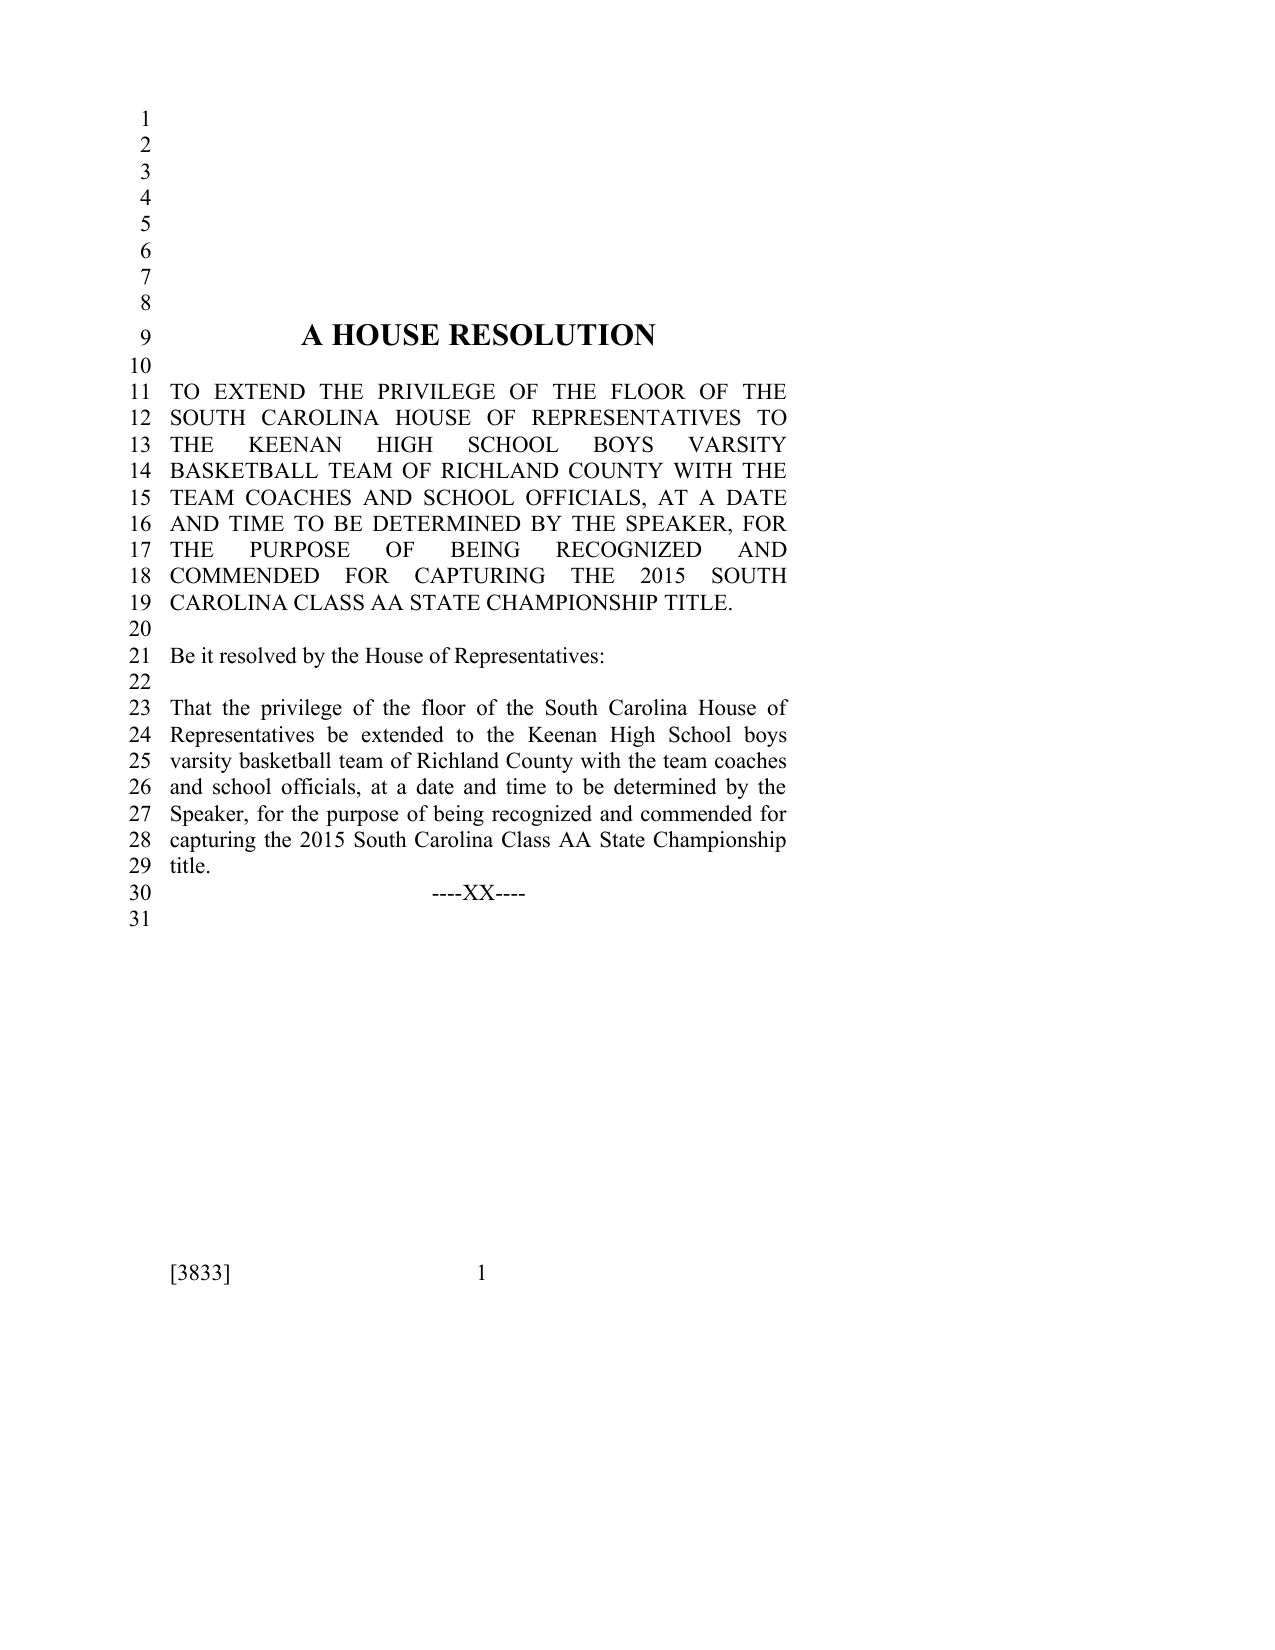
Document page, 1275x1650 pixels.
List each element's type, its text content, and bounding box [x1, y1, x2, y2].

text Be it resolved by the House of Representatives: [169, 642, 787, 668]
text That the privilege of the floor of the South Carolina House of Representatives be extended to the Keenan High School boys varsity basketball team of Richland County with the team coaches and school officials, at a date and time to be determined by the Speaker, for the purpose of being recognized and commended for capturing the 2015 South Carolina Class AA State Championship title. [169, 694, 787, 879]
text A HOUSE RESOLUTION [169, 316, 787, 352]
text TO EXTEND THE PRIVILEGE OF THE FLOOR OF THE SOUTH CAROLINA HOUSE OF REPRESENTATIVES TO THE KEENAN HIGH SCHOOL BOYS VARSITY BASKETBALL TEAM OF RICHLAND COUNTY WITH THE TEAM COACHES AND SCHOOL OFFICIALS, AT A DATE AND TIME TO BE DETERMINED BY THE SPEAKER, FOR THE PURPOSE OF BEING RECOGNIZED AND COMMENDED FOR CAPTURING THE 2015 SOUTH CAROLINA CLASS AA STATE CHAMPIONSHIP TITLE. [169, 378, 787, 615]
text ----XX---- [169, 879, 787, 905]
